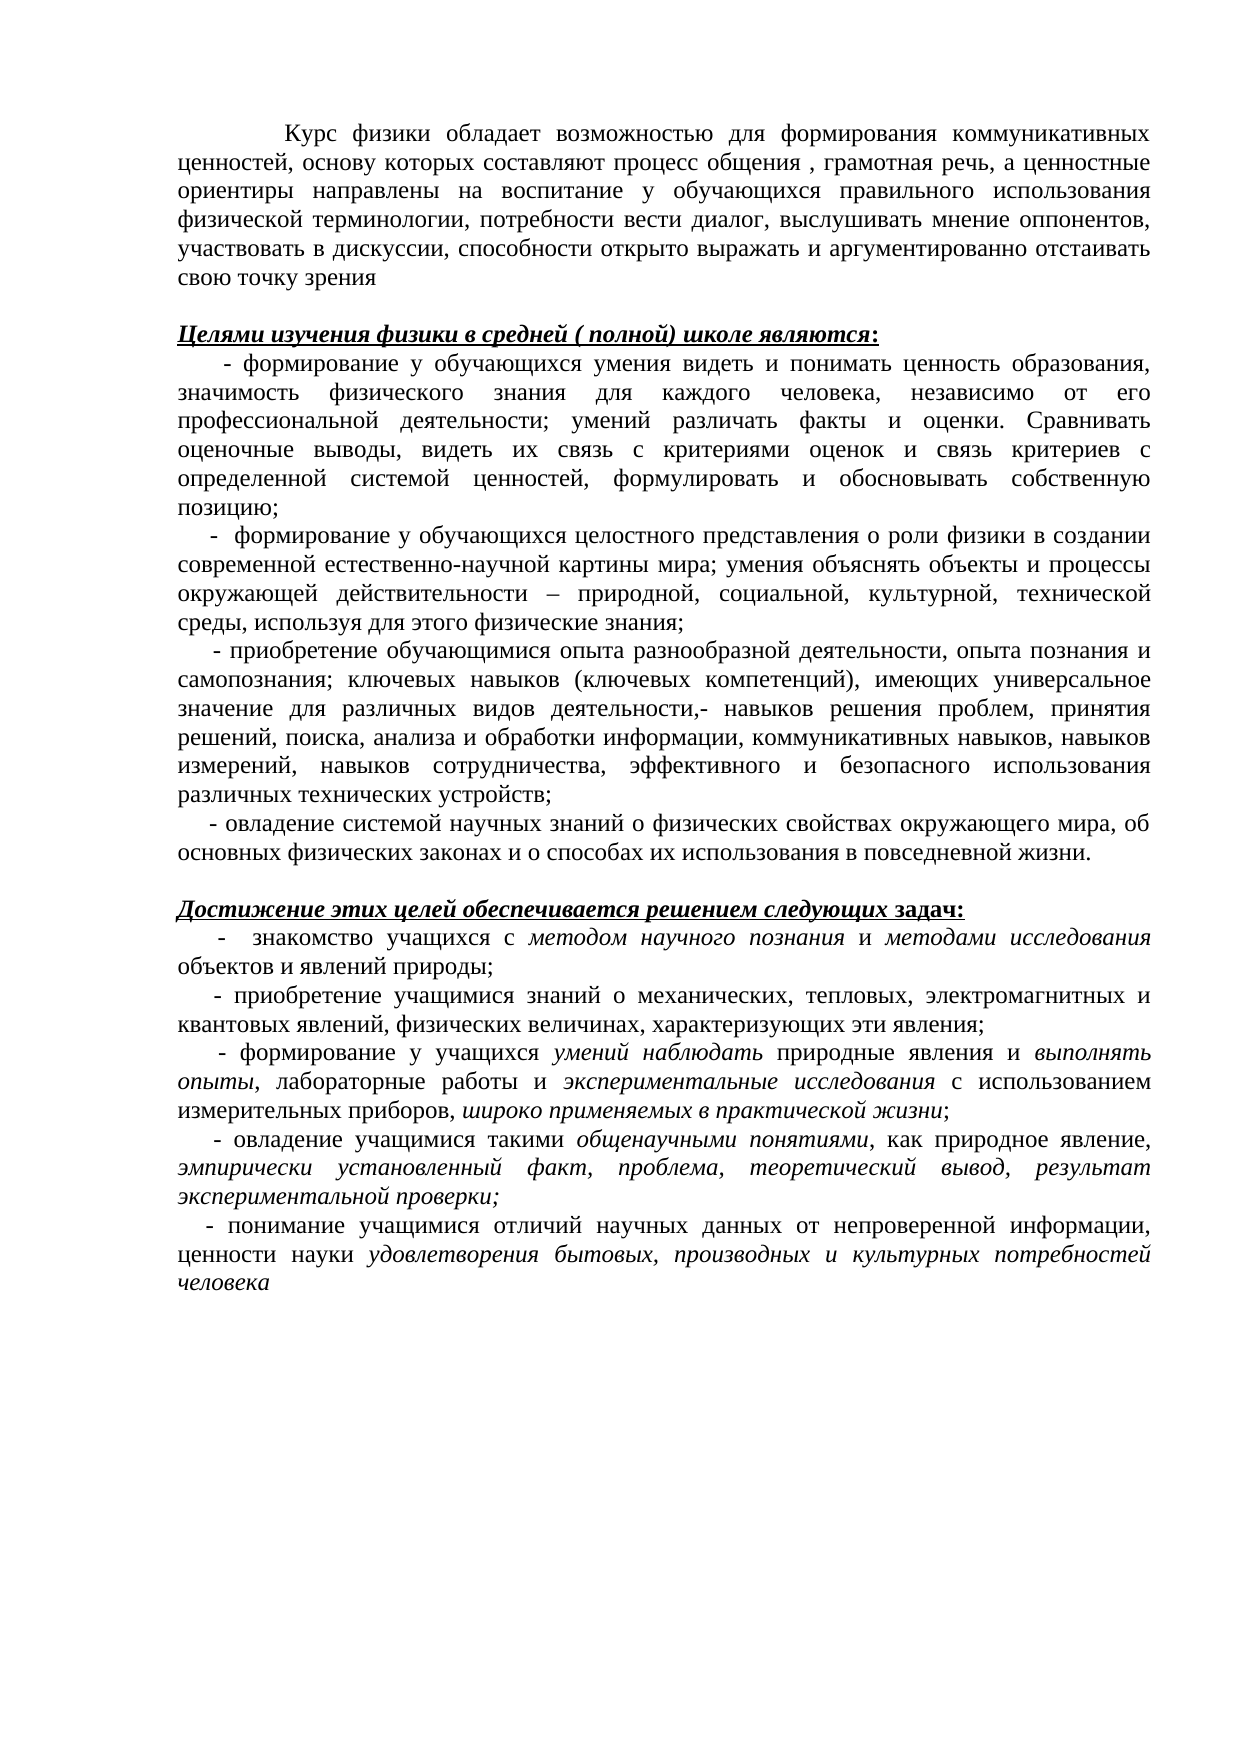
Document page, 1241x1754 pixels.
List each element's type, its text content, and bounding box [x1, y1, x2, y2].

text Курс физики обладает возможностью для формирования коммуникативных ценностей, основу которых составляют процесс общения , грамотная речь, а ценностные ориентиры направлены на воспитание у обучающихся правильного использования физической терминологии, потребности вести диалог, выслушивать мнение оппонентов, участвовать в дискуссии, способности открыто выражать и аргументированно отстаивать свою точку зрения [177, 118, 1152, 291]
text Достижение этих целей обеспечивается решением следующих задач: [177, 894, 1152, 922]
text - приобретение учащимися знаний о механических, тепловых, электромагнитных и квантовых явлений, физических величинах, характеризующих эти явления; [177, 980, 1152, 1037]
text - формирование у обучающихся умения видеть и понимать ценность образования, значимость физического знания для каждого человека, независимо от его профессиональной деятельности; умений различать факты и оценки. Сравнивать оценочные выводы, видеть их связь с критериями оценок и связь критериев с определенной системой ценностей, формулировать и обосновывать собственную позицию; [177, 348, 1152, 521]
text - формирование у учащихся умений наблюдать природные явления и выполнять опыты, лабораторные работы и экспериментальные исследования с использованием измерительных приборов, широко применяемых в практической жизни; [177, 1037, 1152, 1124]
text - понимание учащимися отличий научных данных от непроверенной информации, ценности науки удовлетворения бытовых, производных и культурных потребностей человека [177, 1210, 1152, 1296]
text - овладение системой научных знаний о физических свойствах окружающего мира, об основных физических законах и о способах их использования в повседневной жизни. [177, 808, 1152, 866]
text - овладение учащимися такими общенаучными понятиями, как природное явление, эмпирически установленный факт, проблема, теоретический вывод, результат экспериментальной проверки; [177, 1124, 1152, 1210]
text Целями изучения физики в средней ( полной) школе являются: [177, 319, 1152, 348]
text - знакомство учащихся с методом научного познания и методами исследования объектов и явлений природы; [177, 922, 1152, 980]
text - приобретение обучающимися опыта разнообразной деятельности, опыта познания и самопознания; ключевых навыков (ключевых компетенций), имеющих универсальное значение для различных видов деятельности,- навыков решения проблем, принятия решений, поиска, анализа и обработки информации, коммуникативных навыков, навыков измерений, навыков сотрудничества, эффективного и безопасного использования различных технических устройств; [177, 636, 1152, 808]
text - формирование у обучающихся целостного представления о роли физики в создании современной естественно-научной картины мира; умения объяснять объекты и процессы окружающей действительности – природной, социальной, культурной, технической среды, используя для этого физические знания; [177, 521, 1152, 636]
